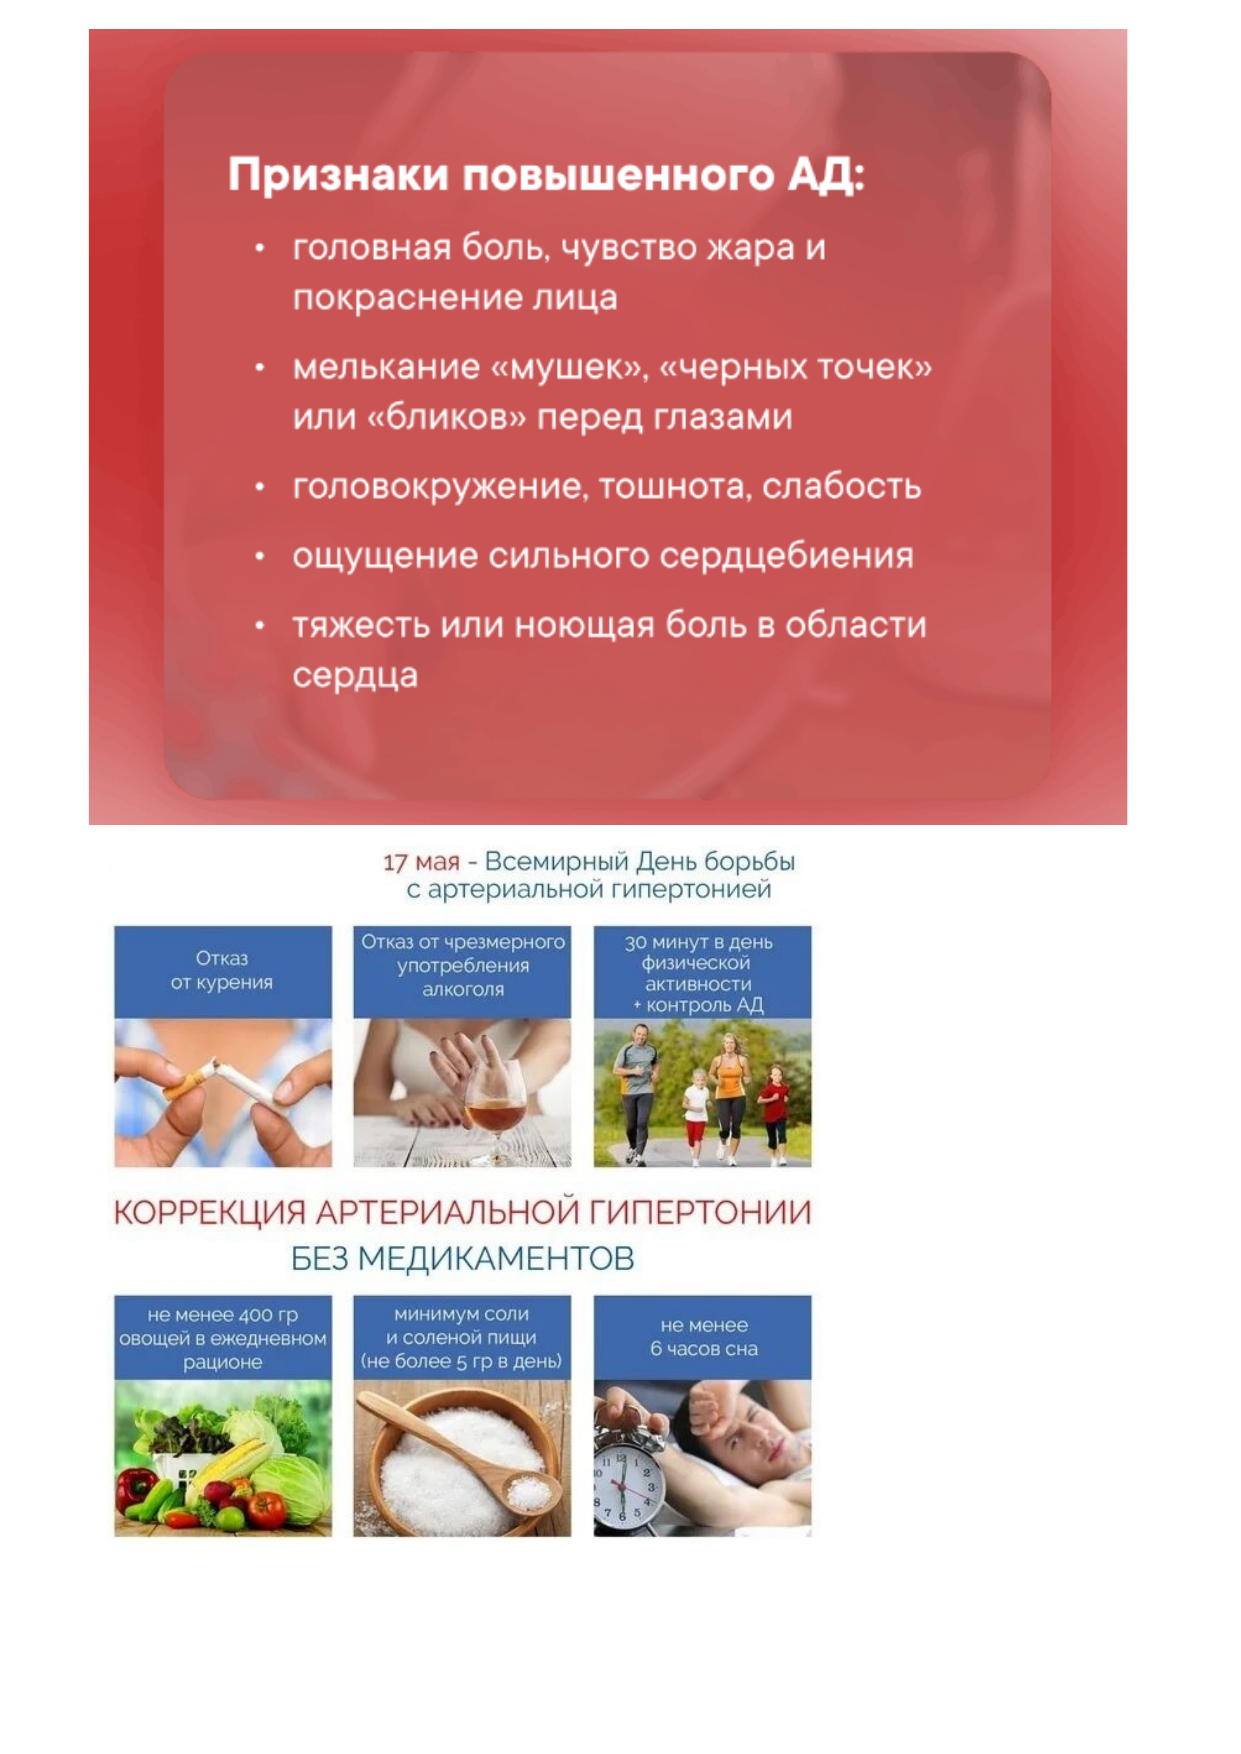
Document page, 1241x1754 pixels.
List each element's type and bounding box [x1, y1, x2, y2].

picture [88, 29, 1128, 825]
picture [88, 826, 835, 1573]
